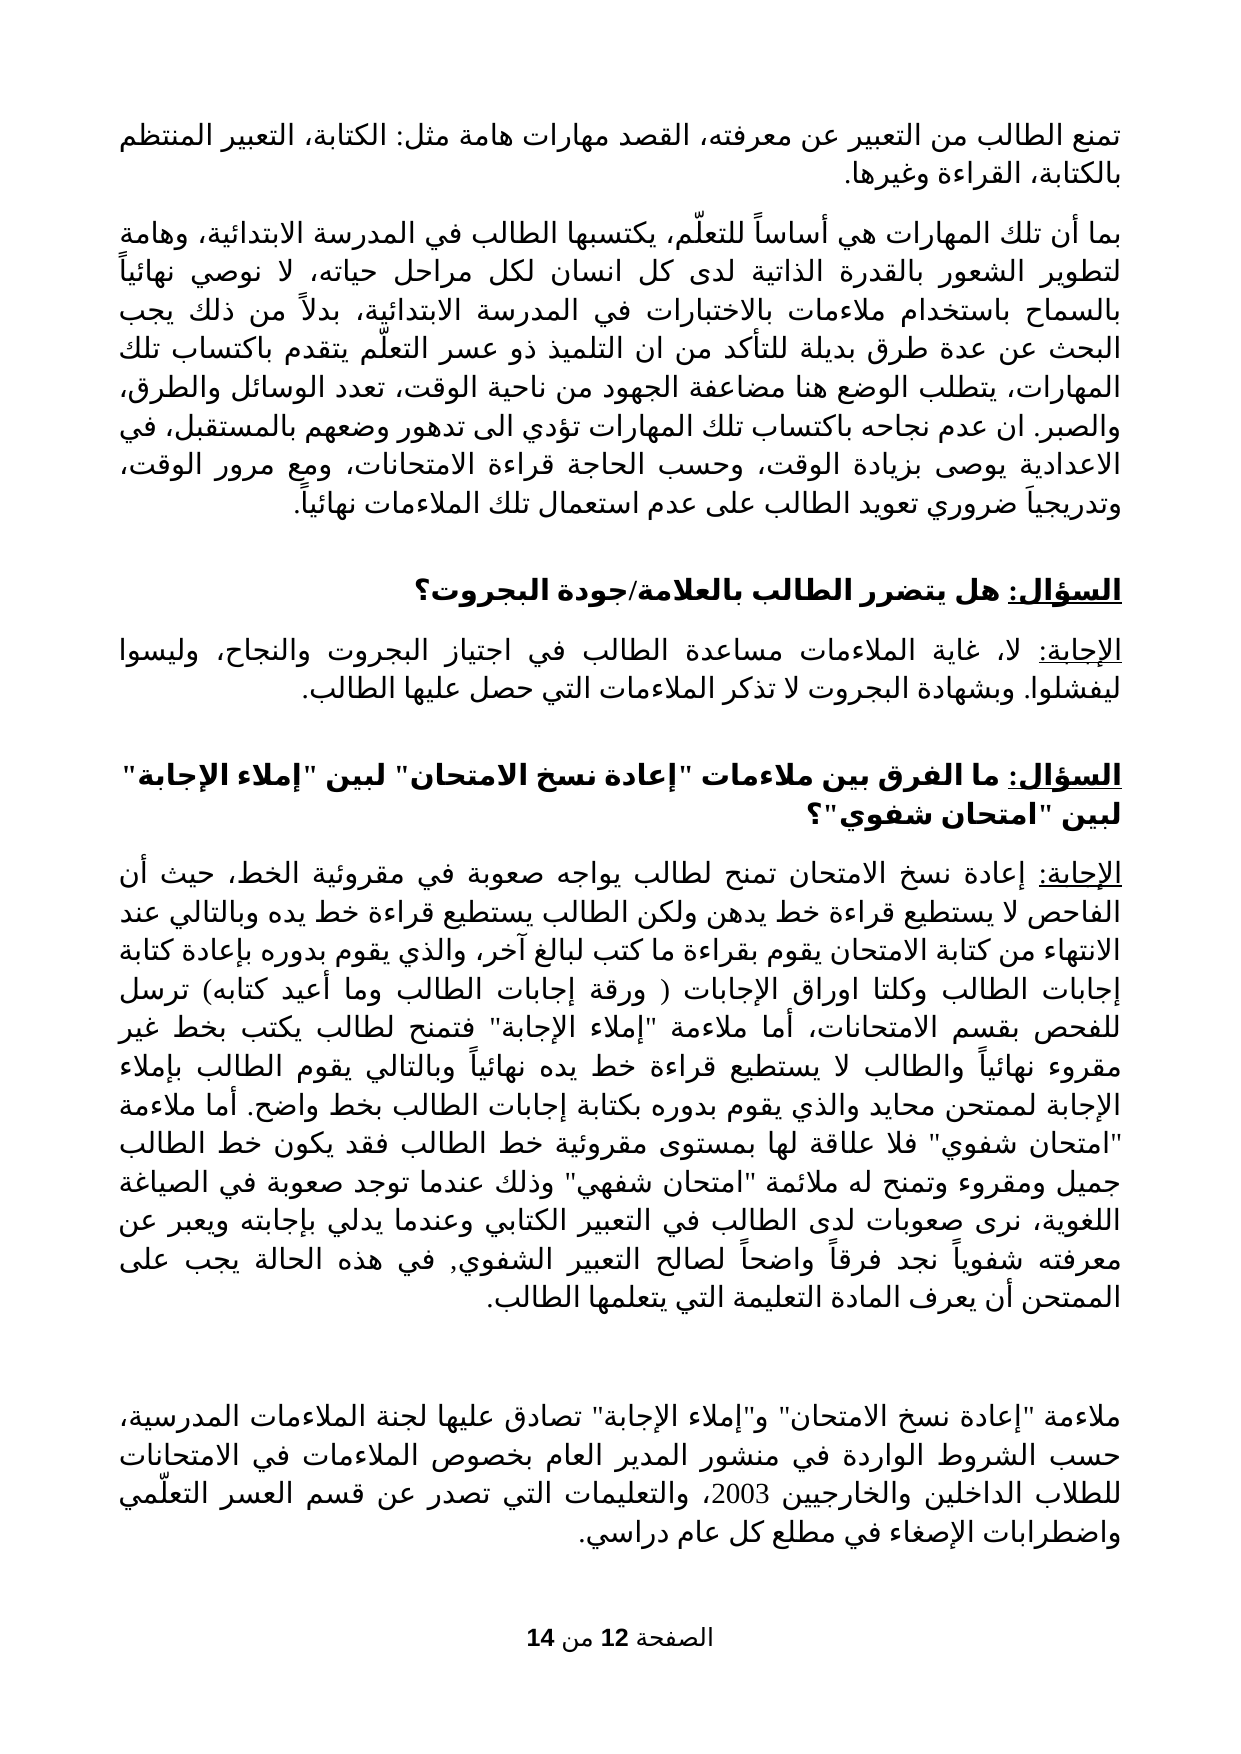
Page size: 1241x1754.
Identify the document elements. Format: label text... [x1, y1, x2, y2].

text ملاءمة "إعادة نسخ الامتحان" و"إملاء الإجابة" تصادق عليها لجنة الملاءمات المدرسية، حسب الشروط الواردة في منشور المدير العام بخصوص الملاءمات في الامتحانات للطلاب الداخلين والخارجيين 2003، والتعليمات التي تصدر عن قسم العسر التعلّمي واضطرابات الإصغاء في مطلع كل عام دراسي. [118, 1399, 1122, 1548]
text الإجابة: إعادة نسخ الامتحان تمنح لطالب يواجه صعوبة في مقروئية الخط، حيث أن الفاحص لا يستطيع قراءة خط يدهن ولكن الطالب يستطيع قراءة خط يده وبالتالي عند الانتهاء من كتابة الامتحان يقوم بقراءة ما كتب لبالغ آخر، والذي يقوم بدوره بإعادة كتابة إجابات الطالب وكلتا اوراق الإجابات ( ورقة إجابات الطالب وما أعيد كتابه) ترسل للفحص بقسم الامتحانات، أما ملاءمة "إملاء الإجابة" فتمنح لطالب يكتب بخط غير مقروء نهائياً والطالب لا يستطيع قراءة خط يده نهائياً وبالتالي يقوم الطالب بإملاء الإجابة لممتحن محايد والذي يقوم بدوره بكتابة إجابات الطالب بخط واضح. أما ملاءمة "امتحان شفوي" فلا علاقة لها بمستوى مقروئية خط الطالب فقد يكون خط الطالب جميل ومقروء وتمنح له ملائمة "امتحان شفهي" وذلك عندما توجد صعوبة في الصياغة اللغوية، نرى صعوبات لدى الطالب في التعبير الكتابي وعندما يدلي بإجابته ويعبر عن معرفته شفوياً نجد فرقاً واضحاً لصالح التعبير الشفوي, في هذه الحالة يجب على الممتحن أن يعرف المادة التعليمة التي يتعلمها الطالب. [118, 856, 1122, 1314]
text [118, 118, 1122, 190]
text السؤال: ما الفرق بين ملاءمات "إعادة نسخ الامتحان" لبين "إملاء الإجابة" لبين "امتحان شفوي"؟ [118, 758, 1122, 831]
text بما أن تلك المهارات هي أساساً للتعلّم، يكتسبها الطالب في المدرسة الابتدائية، وهامة لتطوير الشعور بالقدرة الذاتية لدى كل انسان لكل مراحل حياته، لا نوصي نهائياً بالسماح باستخدام ملاءمات بالاختبارات في المدرسة الابتدائية، بدلاً من ذلك يجب البحث عن عدة طرق بديلة للتأكد من ان التلميذ ذو عسر التعلّم يتقدم باكتساب تلك المهارات، يتطلب الوضع هنا مضاعفة الجهود من ناحية الوقت، تعدد الوسائل والطرق، والصبر. ان عدم نجاحه باكتساب تلك المهارات تؤدي الى تدهور وضعهم بالمستقبل، في الاعدادية يوصى بزيادة الوقت، وحسب الحاجة قراءة الامتحانات، ومع مرور الوقت، وتدريجياَ ضروري تعويد الطالب على عدم استعمال تلك الملاءمات نهائياً. [118, 216, 1122, 519]
text الإجابة: لا، غاية الملاءمات مساعدة الطالب في اجتياز البجروت والنجاح، وليسوا ليفشلوا. وبشهادة البجروت لا تذكر الملاءمات التي حصل عليها الطالب. [118, 633, 1122, 705]
text السؤال: هل يتضرر الطالب بالعلامة/جودة البجروت؟ [118, 573, 1122, 607]
